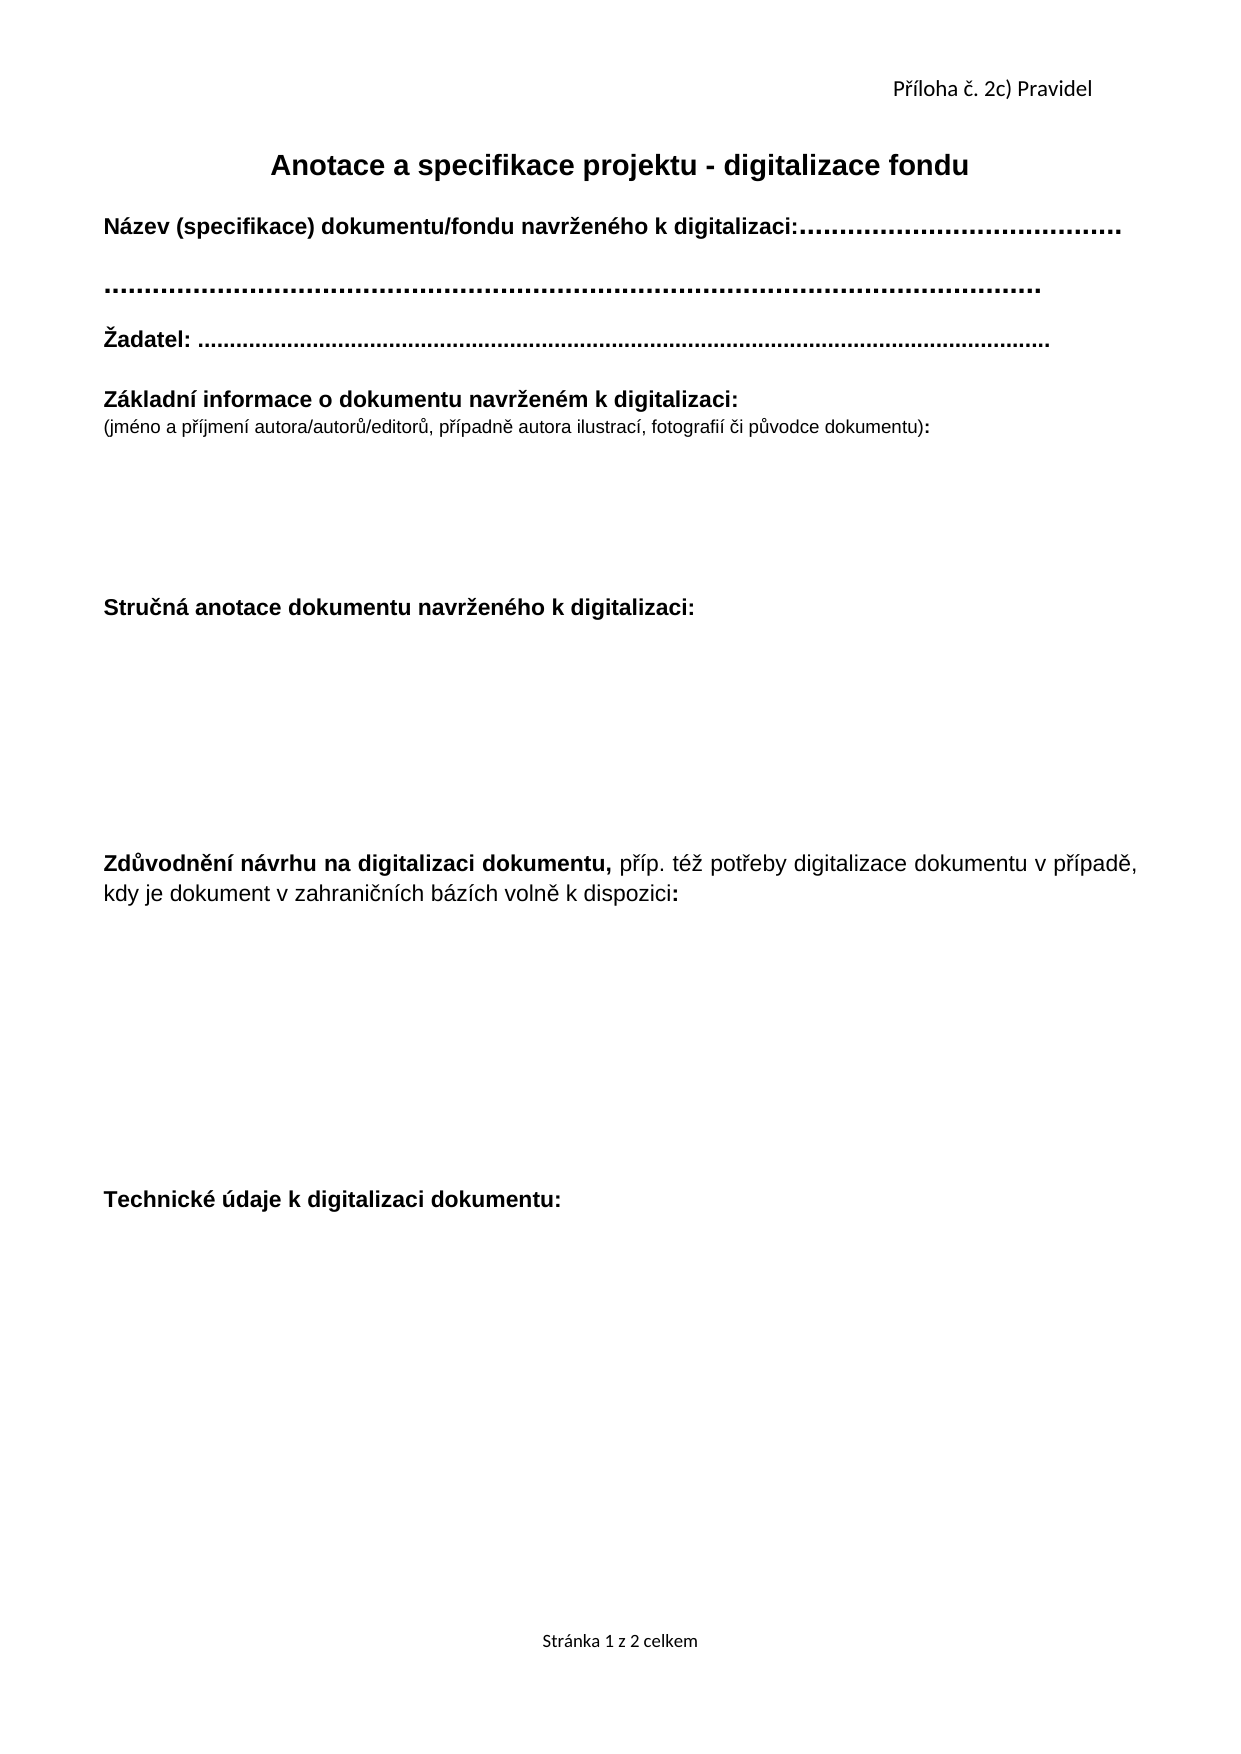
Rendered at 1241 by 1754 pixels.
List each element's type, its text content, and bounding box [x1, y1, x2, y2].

text Stručná anotace dokumentu navrženého k digitalizaci: [103, 594, 1137, 621]
text Základní informace o dokumentu navrženém k digitalizaci: [103, 386, 1137, 412]
text Název (specifikace) dokumentu/fondu navrženého k digitalizaci:........................................ [103, 207, 1137, 241]
text .................................................................................................................... [103, 266, 1137, 300]
text Technické údaje k digitalizaci dokumentu: [103, 1186, 1137, 1212]
text Zdůvodnění návrhu na digitalizaci dokumentu, příp. též potřeby digitalizace dokumentu v případě, kdy je dokument v zahraničních bázích volně k dispozici: [103, 849, 1137, 906]
text Žadatel: ...................................................................................................................................... [103, 326, 1137, 352]
text Anotace a specifikace projektu - digitalizace fondu [103, 148, 1137, 181]
text (jméno a příjmení autora/autorů/editorů, případně autora ilustrací, fotografií či původce dokumentu): [103, 416, 1137, 438]
